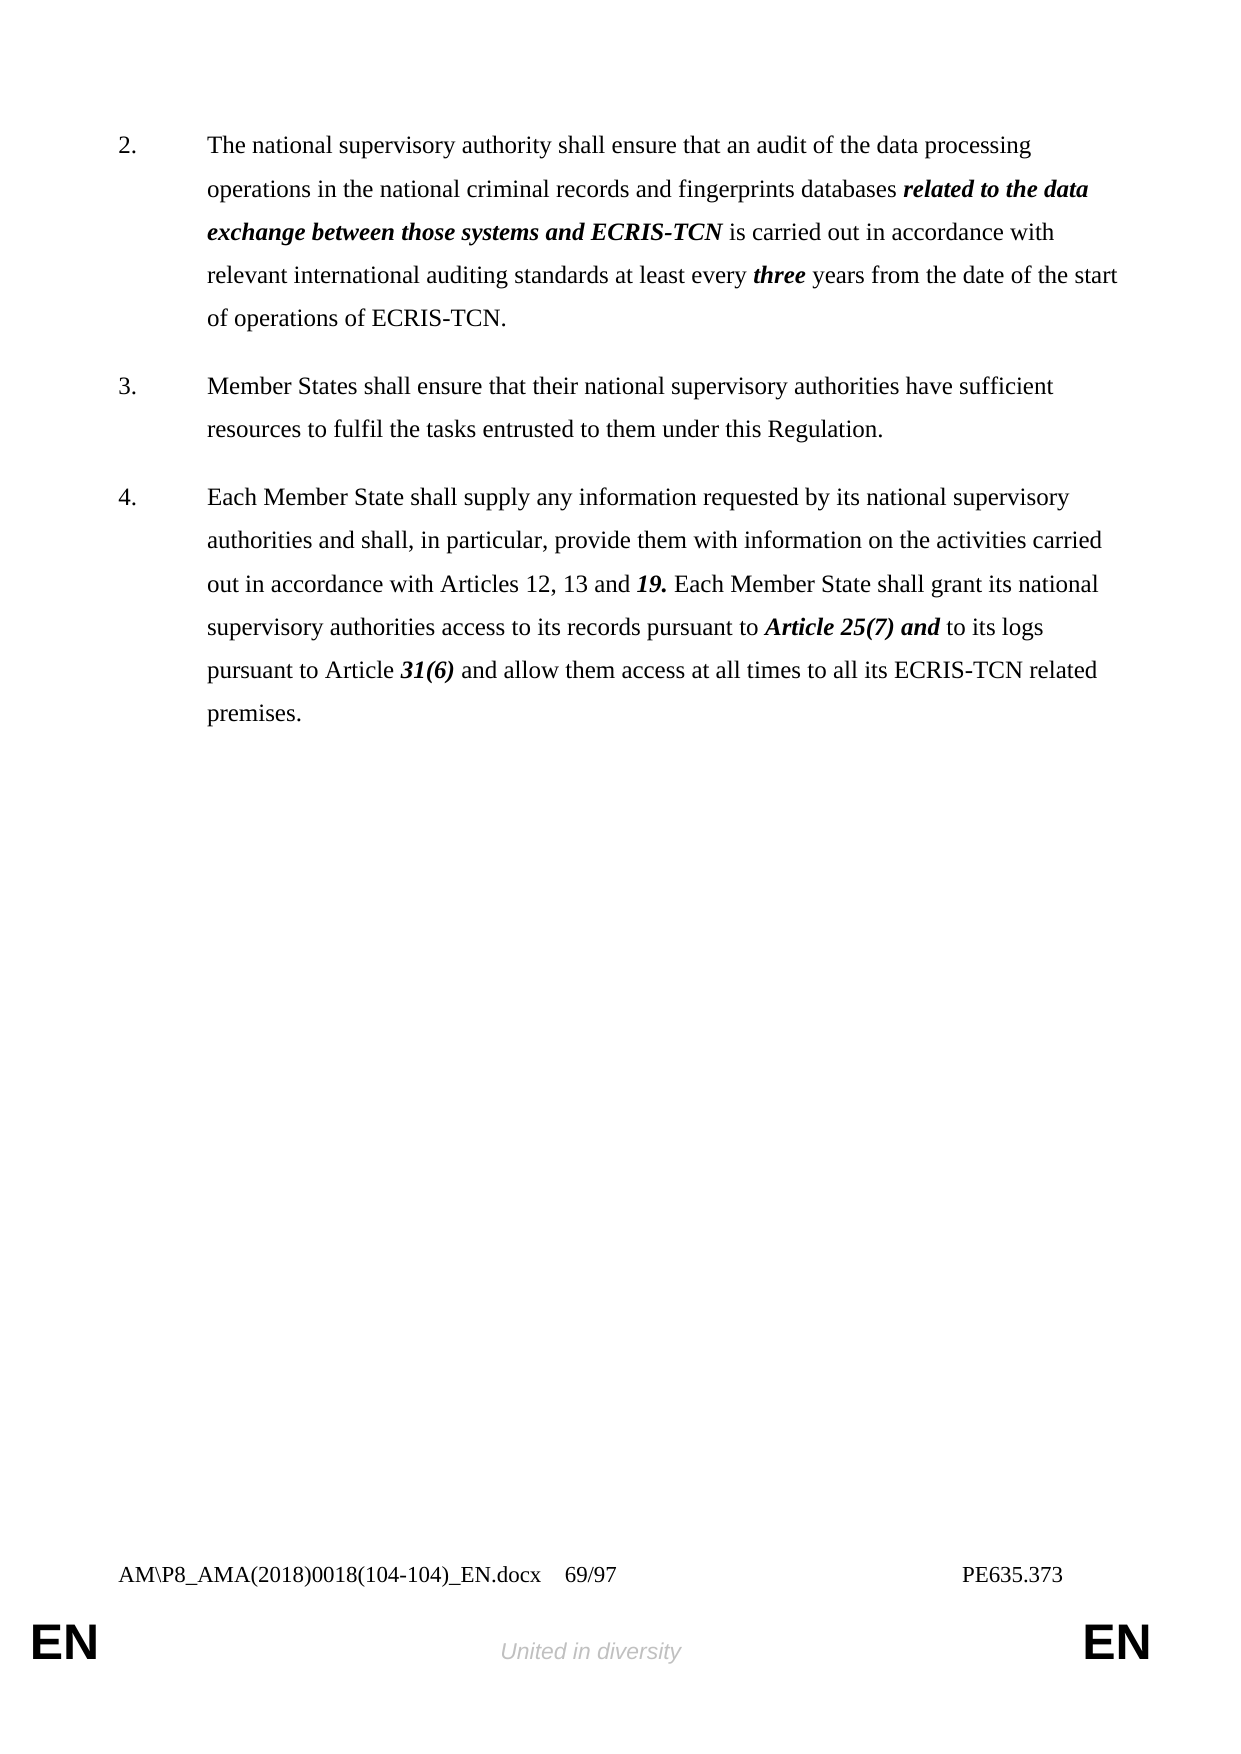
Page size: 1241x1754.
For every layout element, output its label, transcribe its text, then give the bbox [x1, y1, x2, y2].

text 2. The national supervisory authority shall ensure that an audit of the data processing operations in the national criminal records and fingerprints databases related to the data exchange between those systems and ECRIS-TCN is carried out in accordance with relevant international auditing standards at least every three years from the date of the start of operations of ECRIS-TCN. [118, 131, 1122, 332]
text 3. Member States shall ensure that their national supervisory authorities have sufficient resources to fulfil the tasks entrusted to them under this Regulation. [118, 371, 1122, 443]
text 4. Each Member State shall supply any information requested by its national supervisory authorities and shall, in particular, provide them with information on the activities carried out in accordance with Articles 12, 13 and 19. Each Member State shall grant its national supervisory authorities access to its records pursuant to Article 25(7) and to its logs pursuant to Article 31(6) and allow them access at all times to all its ECRIS-TCN related premises. [118, 482, 1122, 727]
